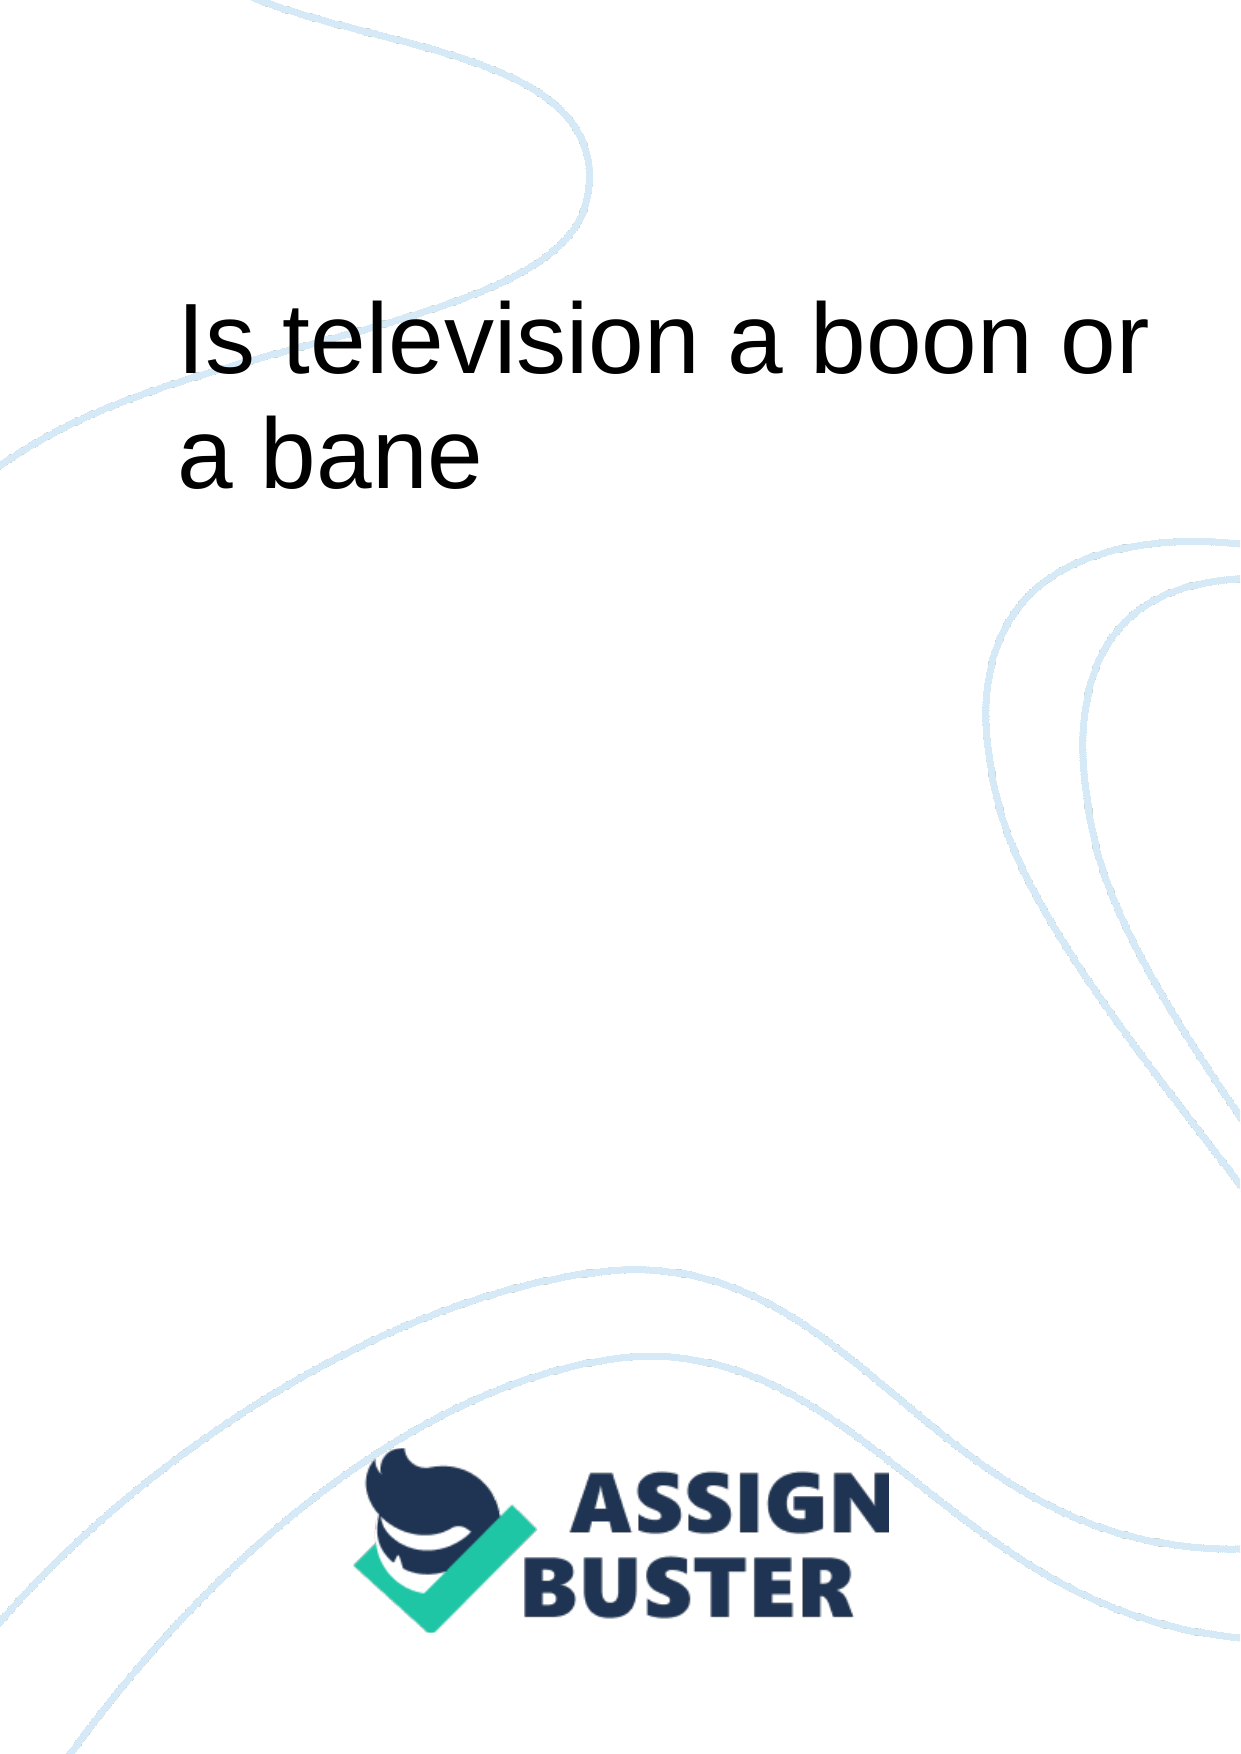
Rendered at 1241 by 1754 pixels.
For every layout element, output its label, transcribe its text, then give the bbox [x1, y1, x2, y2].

subtitle Is television a boon or a bane [177, 279, 1152, 509]
picture [0, 0, 1241, 1754]
